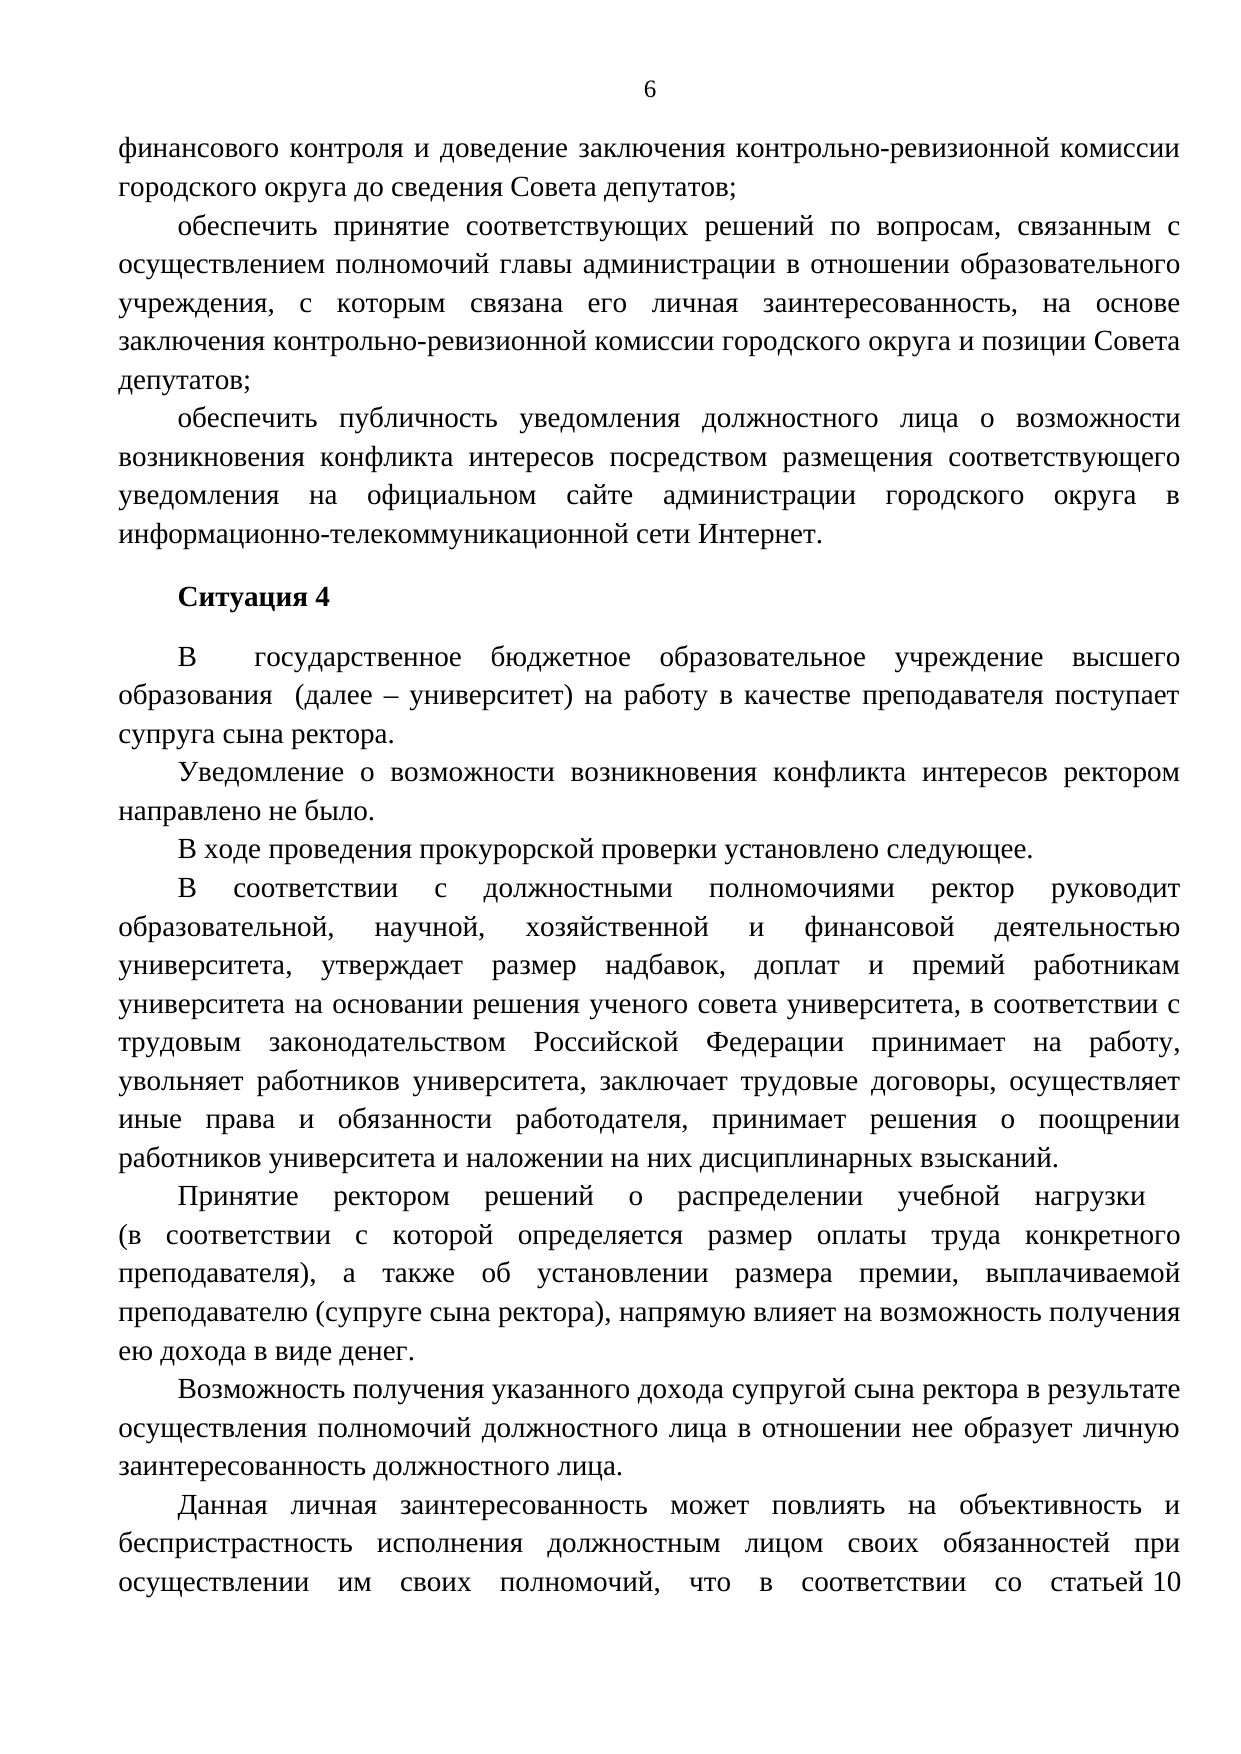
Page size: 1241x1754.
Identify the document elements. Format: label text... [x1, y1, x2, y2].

text обеспечить публичность уведомления должностного лица о возможности возникновения конфликта интересов посредством размещения соответствующего уведомления на официальном сайте администрации городского округа в информационно-телекоммуникационной сети Интернет. [118, 400, 1181, 549]
text Уведомление о возможности возникновения конфликта интересов ректором направлено не было. [118, 754, 1181, 827]
text В соответствии с должностными полномочиями ректор руководит образовательной, научной, хозяйственной и финансовой деятельностью университета, утверждает размер надбавок, доплат и премий работникам университета на основании решения ученого совета университета, в соответствии с трудовым законодательством Российской Федерации принимает на работу, увольняет работников университета, заключает трудовые договоры, осуществляет иные права и обязанности работодателя, принимает решения о поощрении работников университета и наложении на них дисциплинарных взысканий. [118, 870, 1181, 1173]
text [118, 131, 1181, 203]
text Ситуация 4 [118, 579, 1181, 613]
text В государственное бюджетное образовательное учреждение высшего образования (далее – университет) на работу в качестве преподавателя поступает супруга сына ректора. [118, 639, 1181, 749]
text обеспечить принятие соответствующих решений по вопросам, связанным с осуществлением полномочий главы администрации в отношении образовательного учреждения, с которым связана его личная заинтересованность, на основе заключения контрольно-ревизионной комиссии городского округа и позиции Совета депутатов; [118, 208, 1181, 395]
text Принятие ректором решений о распределении учебной нагрузки (в соответствии с которой определяется размер оплаты труда конкретного преподавателя), а также об установлении размера премии, выплачиваемой преподавателю (супруге сына ректора), напрямую влияет на возможность получения ею дохода в виде денег. [118, 1178, 1181, 1366]
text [118, 1487, 1181, 1597]
text В ходе проведения прокурорской проверки установлено следующее. [118, 832, 1181, 865]
text Возможность получения указанного дохода супругой сына ректора в результате осуществления полномочий должностного лица в отношении нее образует личную заинтересованность должностного лица. [118, 1371, 1181, 1482]
